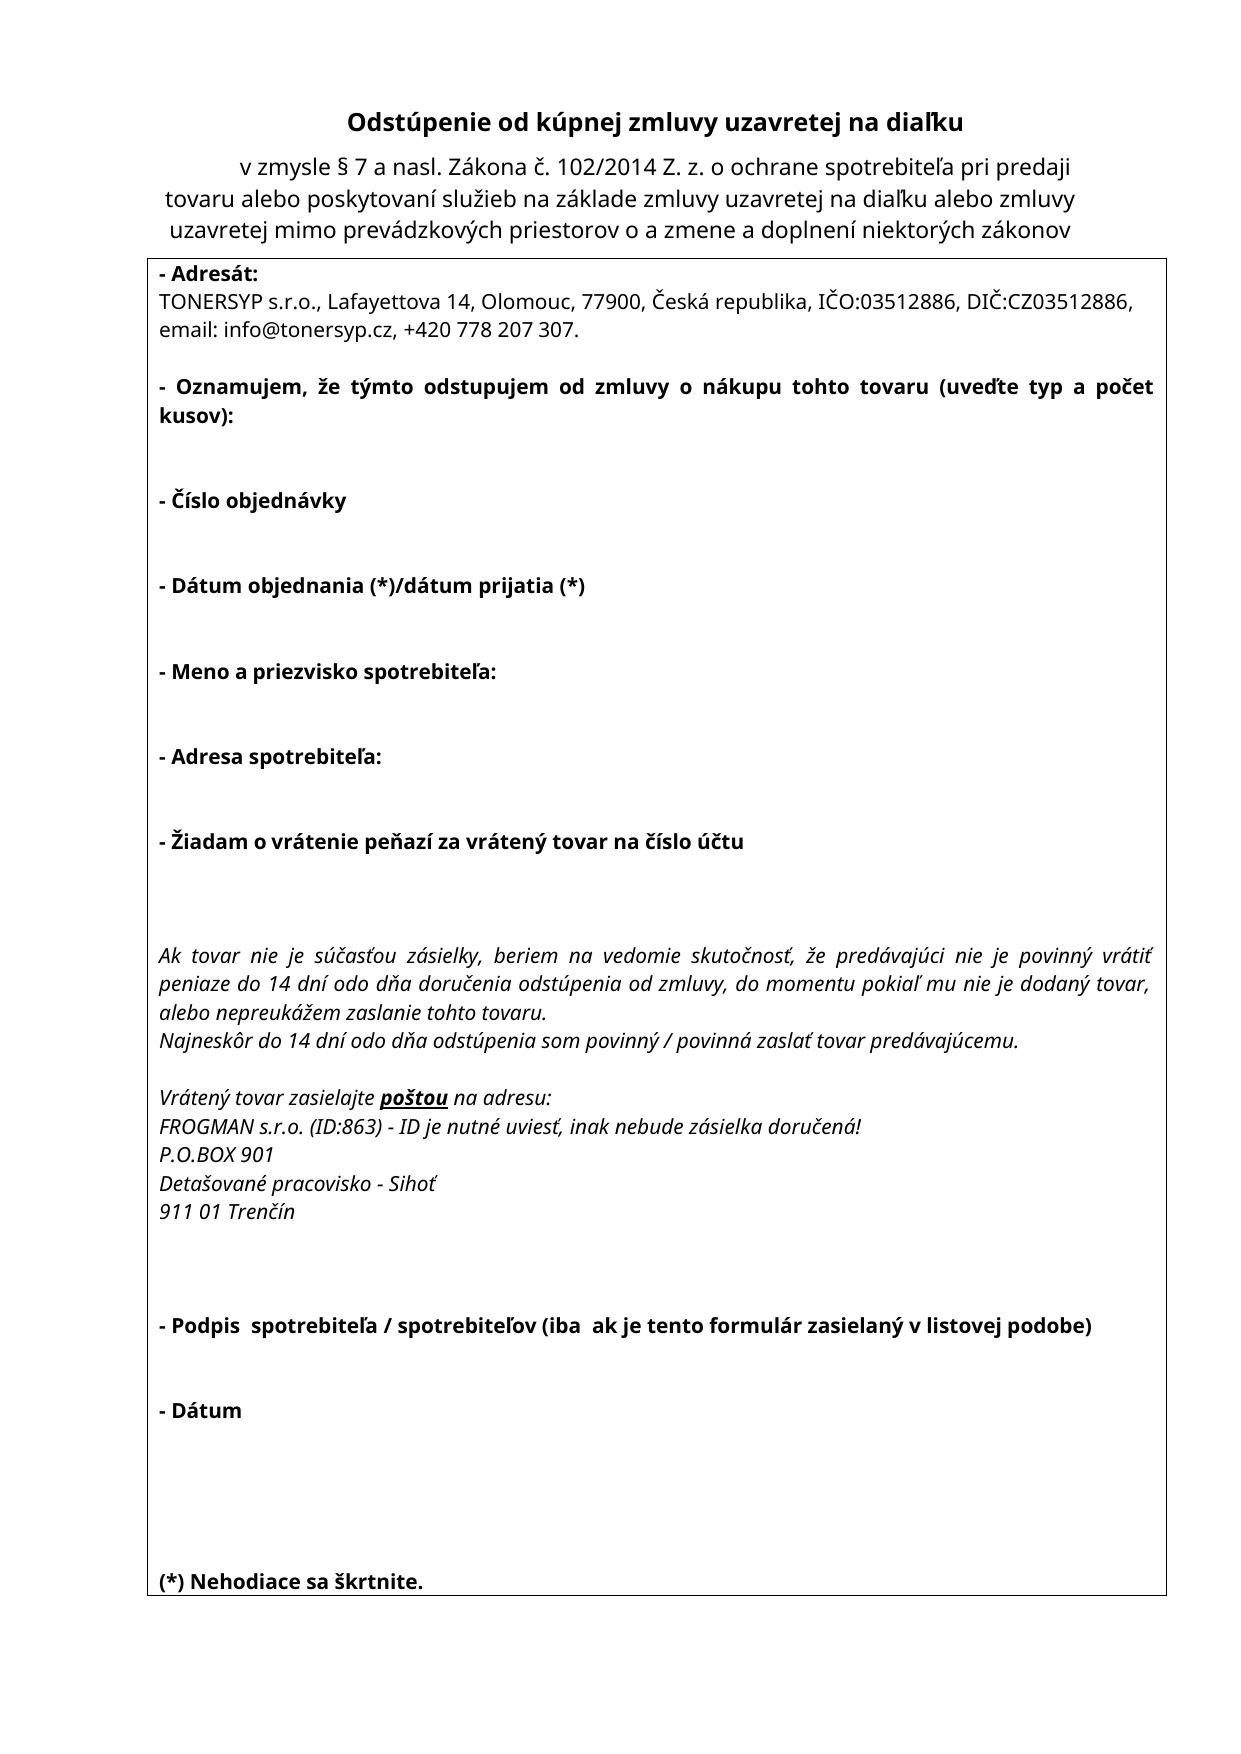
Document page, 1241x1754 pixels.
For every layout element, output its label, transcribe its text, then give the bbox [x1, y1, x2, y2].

text Odstúpenie od kúpnej zmluvy uzavretej na diaľku [148, 105, 1093, 139]
table_header - Adresát: TONERSYP s.r.o., Lafayettova 14, Olomouc, 77900, Česká republika, IČO:03512886, DIČ:CZ03512886, email: info@tonersyp.cz, +420 778 207 307. - Oznamujem, že týmto odstupujem od zmluvy o nákupu tohto tovaru (uveďte typ a počet kusov): - Číslo objednávky - Dátum objednania (*)/dátum prijatia (*) - Meno a priezvisko spotrebiteľa: - Adresa spotrebiteľa: - Žiadam o vrátenie peňazí za vrátený tovar na číslo účtu Ak tovar nie je súčasťou zásielky, beriem na vedomie skutočnosť, že predávajúci nie je povinný vrátiť peniaze do 14 dní odo dňa doručenia odstúpenia od zmluvy, do momentu pokiaľ mu nie je dodaný tovar, alebo nepreukážem zaslanie tohto tovaru. Najneskôr do 14 dní odo dňa odstúpenia som povinný / povinná zaslať tovar predávajúcemu. Vrátený tovar zasielajte poštou na adresu: FROGMAN s.r.o. (ID:863) - ID je nutné uviesť, inak nebude zásielka doručená! P.O.BOX 901 Detašované pracovisko - Sihoť 911 01 Trenčín - Podpis spotrebiteľa / spotrebiteľov (iba ak je tento formulár zasielaný v listovej podobe) - Dátum (*) Nehodiace sa škrtnite. [148, 259, 1166, 1595]
text v zmysle § 7 a nasl. Zákona č. 102/2014 Z. z. o ochrane spotrebiteľa pri predaji tovaru alebo poskytovaní služieb na základe zmluvy uzavretej na diaľku alebo zmluvy uzavretej mimo prevádzkových priestorov o a zmene a doplnení niektorých zákonov [148, 151, 1093, 245]
